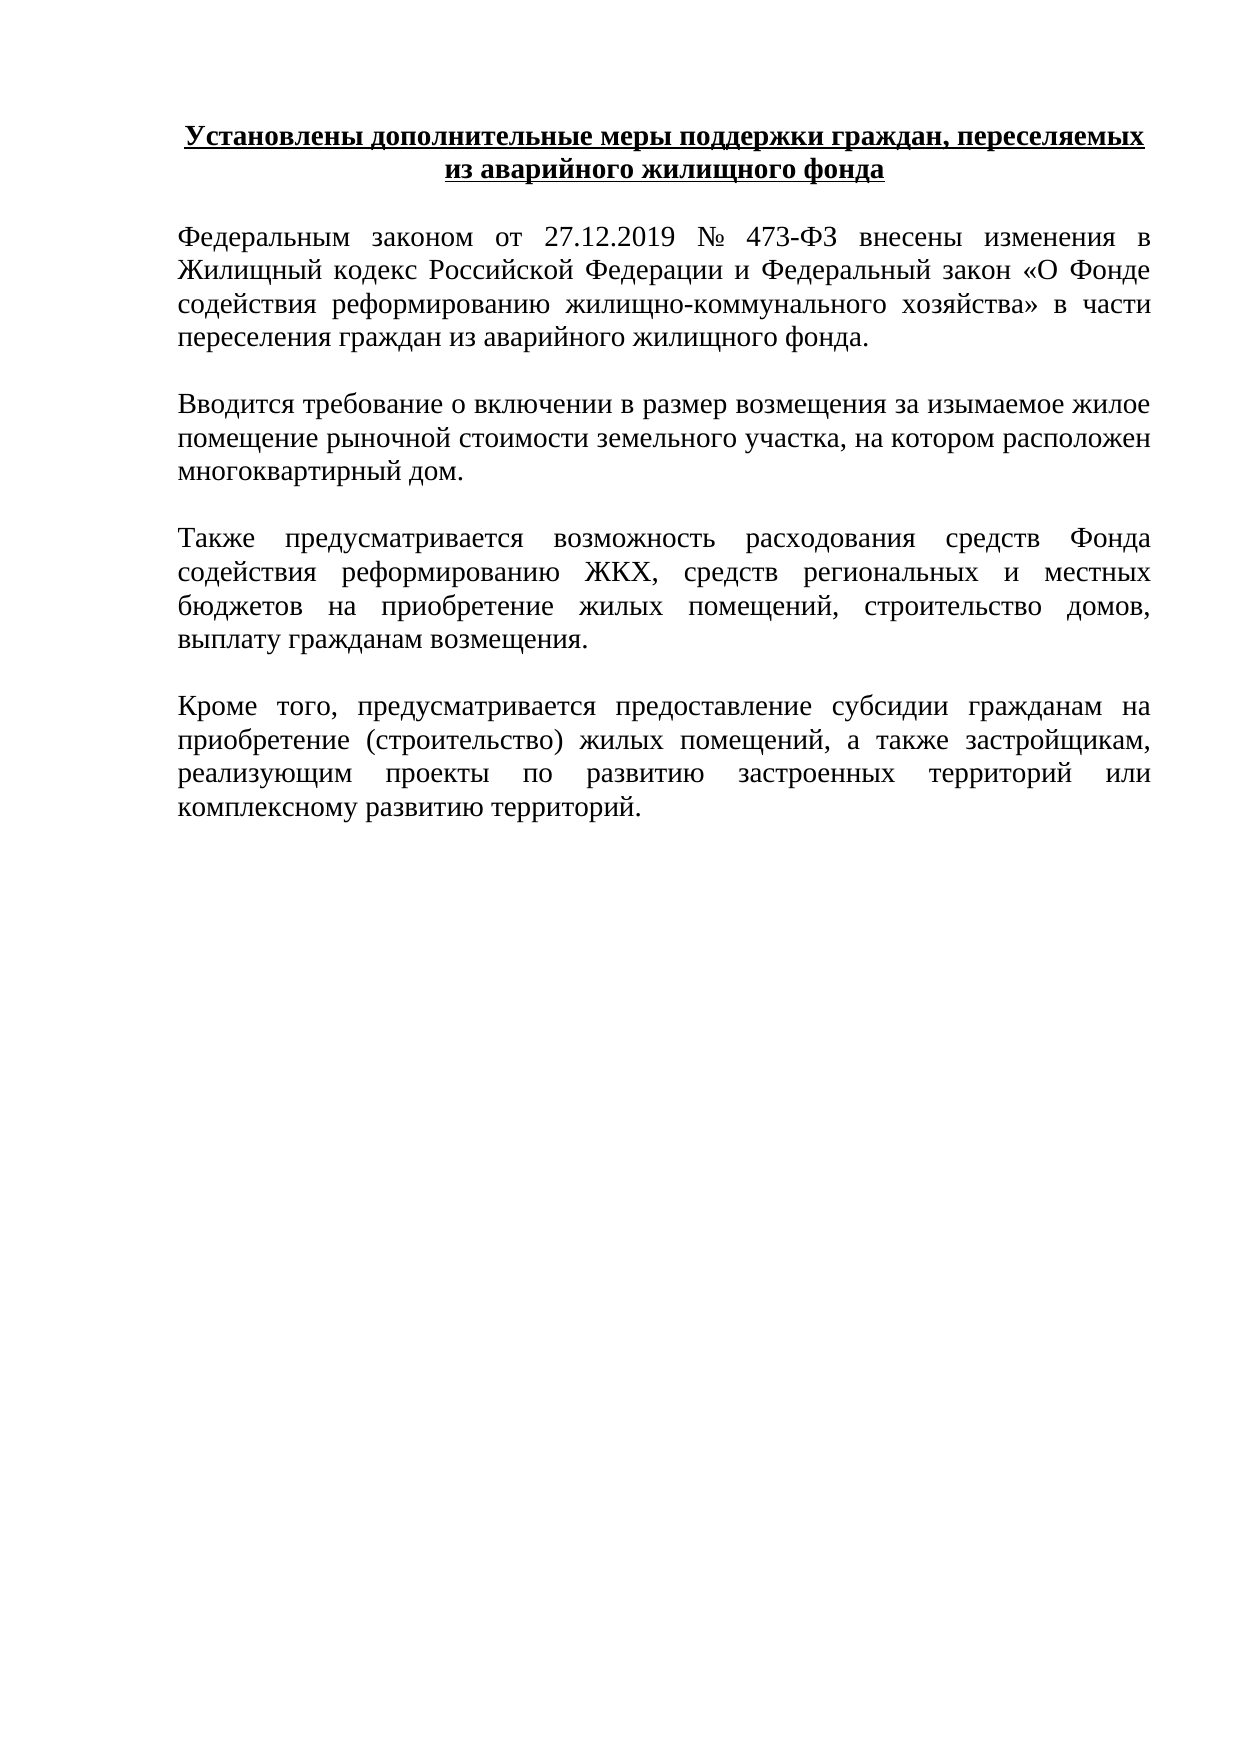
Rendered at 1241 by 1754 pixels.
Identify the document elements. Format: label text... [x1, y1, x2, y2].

text Также предусматривается возможность расходования средств Фонда содействия реформированию ЖКХ, средств региональных и местных бюджетов на приобретение жилых помещений, строительство домов, выплату гражданам возмещения. [177, 521, 1152, 655]
text Установлены дополнительные меры поддержки граждан, переселяемых из аварийного жилищного фонда [177, 118, 1152, 185]
text Кроме того, предусматривается предоставление субсидии гражданам на приобретение (строительство) жилых помещений, а также застройщикам, реализующим проекты по развитию застроенных территорий или комплексному развитию территорий. [177, 688, 1152, 822]
text Вводится требование о включении в размер возмещения за изымаемое жилое помещение рыночной стоимости земельного участка, на котором расположен многоквартирный дом. [177, 386, 1152, 487]
text Федеральным законом от 27.12.2019 № 473-ФЗ внесены изменения в Жилищный кодекс Российской Федерации и Федеральный закон «О Фонде содействия реформированию жилищно-коммунального хозяйства» в части переселения граждан из аварийного жилищного фонда. [177, 219, 1152, 353]
